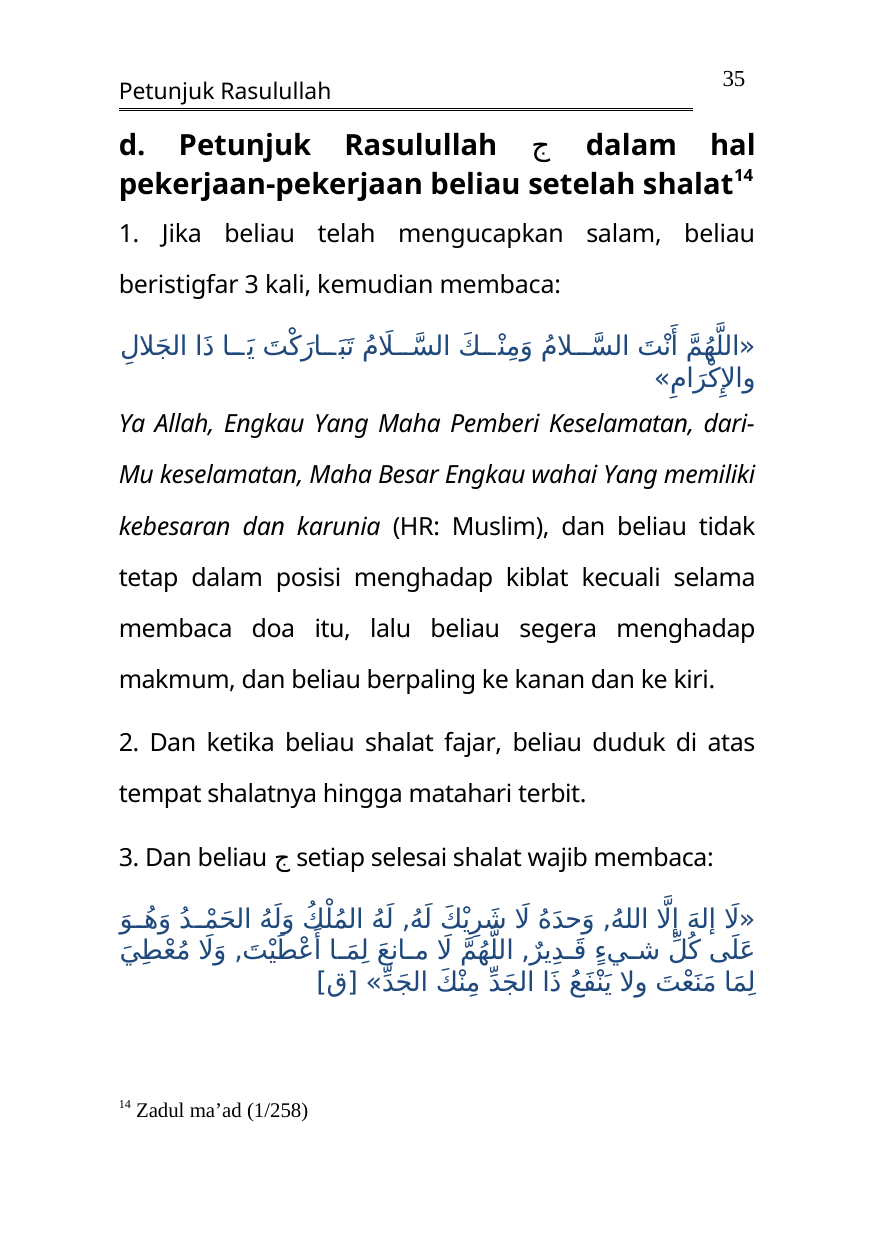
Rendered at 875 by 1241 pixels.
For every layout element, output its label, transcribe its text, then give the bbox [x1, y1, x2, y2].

text «اللَّهُمَّ أَنْتَ السَّلامُ وَمِنْكَ السَّلَامُ تَبَارَكْتَ يَا ذَا الجَلالِ والإِكْرَامِ» [118, 330, 756, 393]
text d. Petunjuk Rasulullah ج dalam hal pekerjaan-pekerjaan beliau setelah shalat [118, 124, 756, 203]
text 1. Jika beliau telah mengucapkan salam, beliau beristigfar 3 kali, kemudian membaca: [118, 216, 756, 301]
text 2. Dan ketika beliau shalat fajar, beliau duduk di atas tempat shalatnya hingga matahari terbit. [118, 725, 756, 810]
text Ya Allah, Engkau Yang Maha Pemberi Keselamatan, dari-Mu keselamatan, Maha Besar Engkau wahai Yang memiliki kebesaran dan karunia (HR: Muslim), dan beliau tidak tetap dalam posisi menghadap kiblat kecuali selama membaca doa itu, lalu beliau segera menghadap makmum, dan beliau berpaling ke kanan dan ke kiri. [118, 406, 756, 695]
text «لَا إلهَ إلَّا اللهُ, وَحدَهُ لَا شَرِيْكَ لَهُ, لَهُ المُلْكُ وَلَهُ الحَمْدُ وَهُوَ عَلَى كُلِّ شيءٍ قَدِيرٌ, اللَّهُمَّ لَا مانعَ لِمَا أَعْطَيْتَ, وَلَا مُعْطِيَ لِمَا مَنَعْتَ ولا يَنْفَعُ ذَا الجَدِّ مِنْكَ الجَدِّ» [ق] [118, 903, 756, 998]
text 3. Dan beliau ج setiap selesai shalat wajib membaca: [118, 839, 756, 873]
